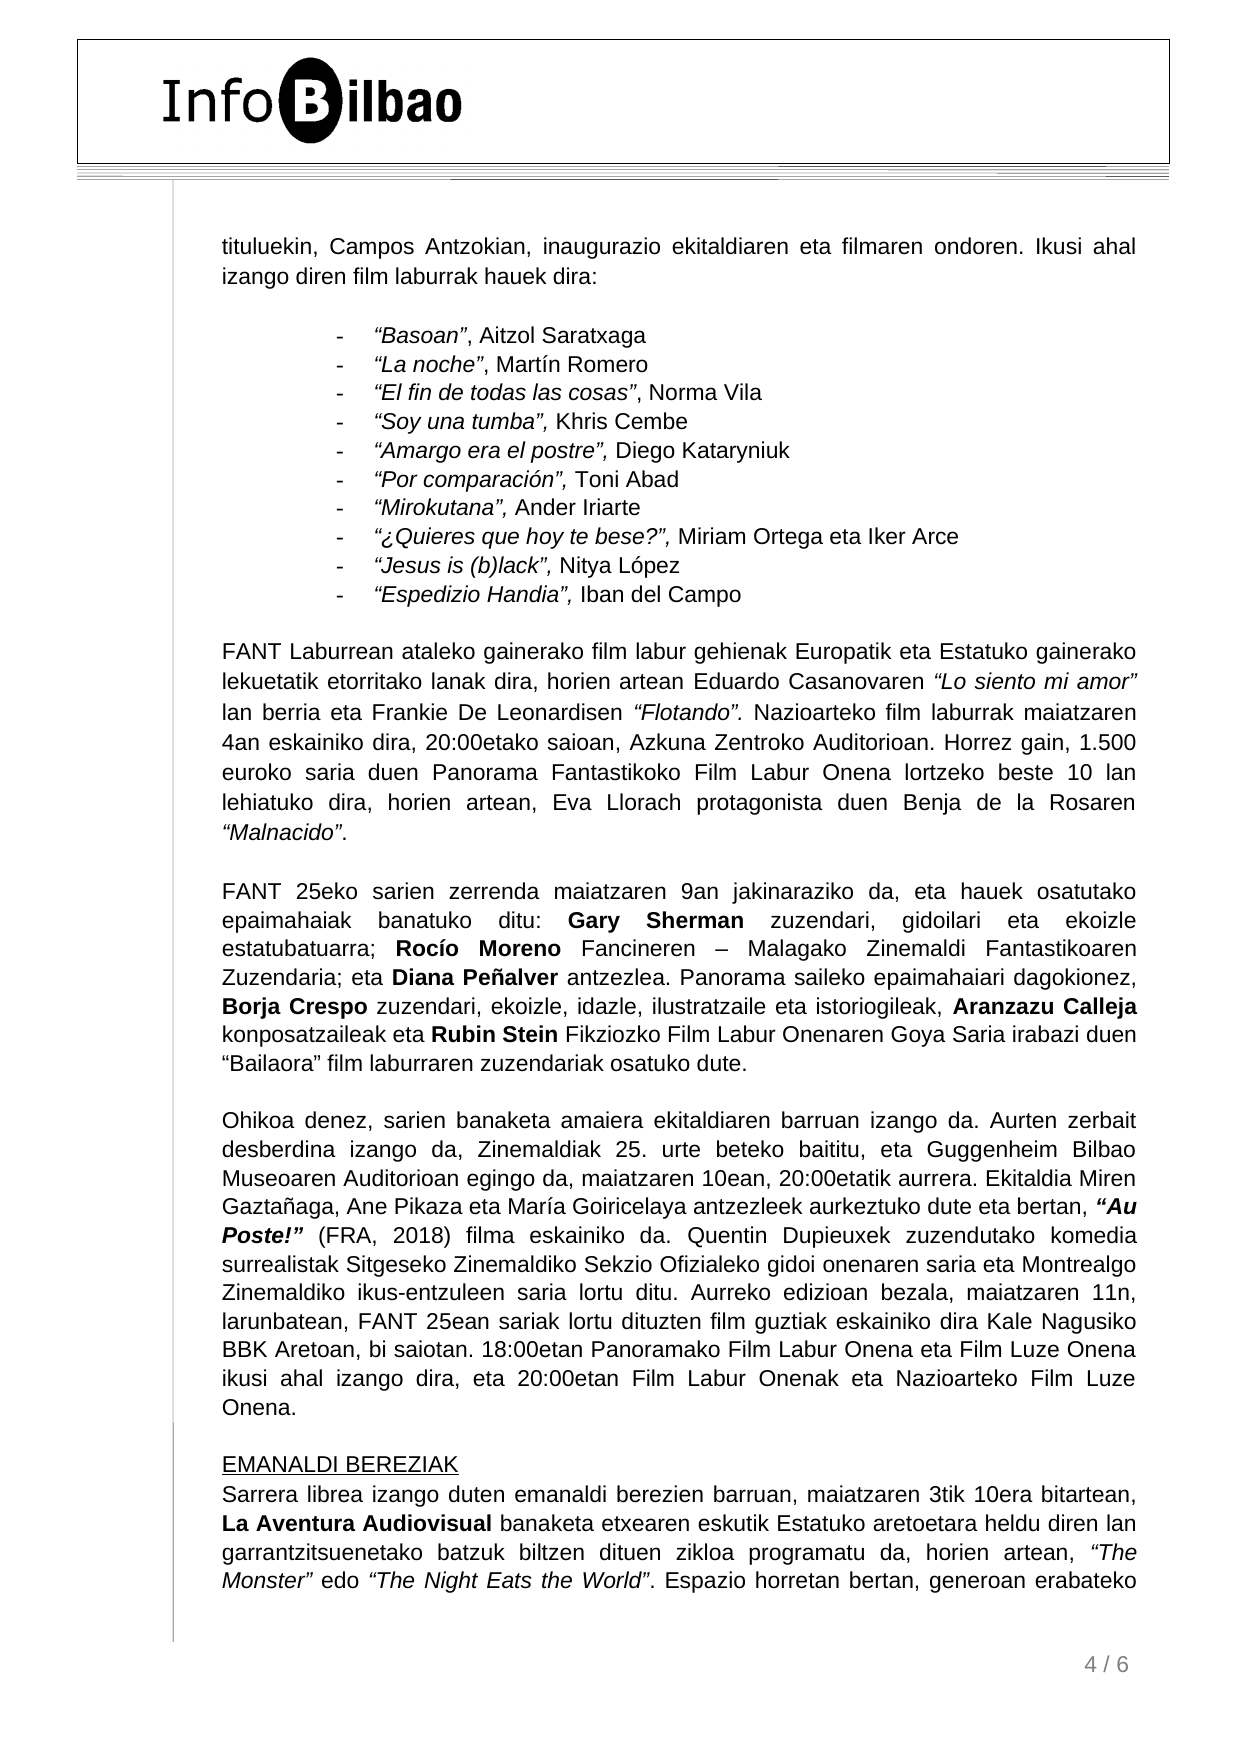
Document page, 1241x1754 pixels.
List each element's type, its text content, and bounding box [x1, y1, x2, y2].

text FANT 25eko sarien zerrenda maiatzaren 9an jakinaraziko da, eta hauek osatutako epaimahaiak banatuko ditu: Gary Sherman zuzendari, gidoilari eta ekoizle estatubatuarra; Rocío Moreno Fancineren – Malagako Zinemaldi Fantastikoaren Zuzendaria; eta Diana Peñalver antzezlea. Panorama saileko epaimahaiari dagokionez, Borja Crespo zuzendari, ekoizle, idazle, ilustratzaile eta istoriogileak, Aranzazu Calleja konposatzaileak eta Rubin Stein Fikziozko Film Labur Onenaren Goya Saria irabazi duen “Bailaora” film laburraren zuzendariak osatuko dute. [222, 878, 1137, 1076]
picture [154, 53, 468, 147]
list “Jesus is (b)lack”, Nitya López [336, 552, 1137, 578]
text Ohikoa denez, sarien banaketa amaiera ekitaldiaren barruan izango da. Aurten zerbait desberdina izango da, Zinemaldiak 25. urte beteko baititu, eta Guggenheim Bilbao Museoaren Auditorioan egingo da, maiatzaren 10ean, 20:00etatik aurrera. Ekitaldia Miren Gaztañaga, Ane Pikaza eta María Goiricelaya antzezleek aurkeztuko dute eta bertan, “Au Poste!” (FRA, 2018) filma eskainiko da. Quentin Dupieuxek zuzendutako komedia surrealistak Sitgeseko Zinemaldiko Sekzio Ofizialeko gidoi onenaren saria eta Montrealgo Zinemaldiko ikus-entzuleen saria lortu ditu. Aurreko edizioan bezala, maiatzaren 11n, larunbatean, FANT 25ean sariak lortu dituzten film guztiak eskainiko dira Kale Nagusiko BBK Aretoan, bi saiotan. 18:00etan Panoramako Film Labur Onena eta Film Luze Onena ikusi ahal izango dira, eta 20:00etan Film Labur Onenak eta Nazioarteko Film Luze Onena. [222, 1107, 1137, 1420]
list “Basoan”, Aitzol Saratxaga [336, 322, 1137, 348]
list “El fin de todas las cosas”, Norma Vila [336, 379, 1137, 406]
list “Por comparación”, Toni Abad [336, 466, 1137, 492]
list “¿Quieres que hoy te bese?”, Miriam Ortega eta Iker Arce [336, 523, 1137, 549]
list “La noche”, Martín Romero [336, 351, 1137, 377]
list “Mirokutana”, Ander Iriarte [336, 494, 1137, 521]
list “Espedizio Handia”, Iban del Campo [336, 581, 1137, 607]
list “Amargo era el postre”, Diego Kataryniuk [336, 437, 1137, 463]
list “Soy una tumba”, Khris Cembe [336, 408, 1137, 434]
text FANT Laburrean ataleko gainerako film labur gehienak Europatik eta Estatuko gainerako lekuetatik etorritako lanak dira, horien artean Eduardo Casanovaren “Lo siento mi amor” lan berria eta Frankie De Leonardisen “Flotando”. Nazioarteko film laburrak maiatzaren 4an eskainiko dira, 20:00etako saioan, Azkuna Zentroko Auditorioan. Horrez gain, 1.500 euroko saria duen Panorama Fantastikoko Film Labur Onena lortzeko beste 10 lan lehiatuko dira, horien artean, Eva Llorach protagonista duen Benja de la Rosaren “Malnacido”. [222, 638, 1137, 846]
text EMANALDI BEREZIAK [222, 1451, 1137, 1477]
